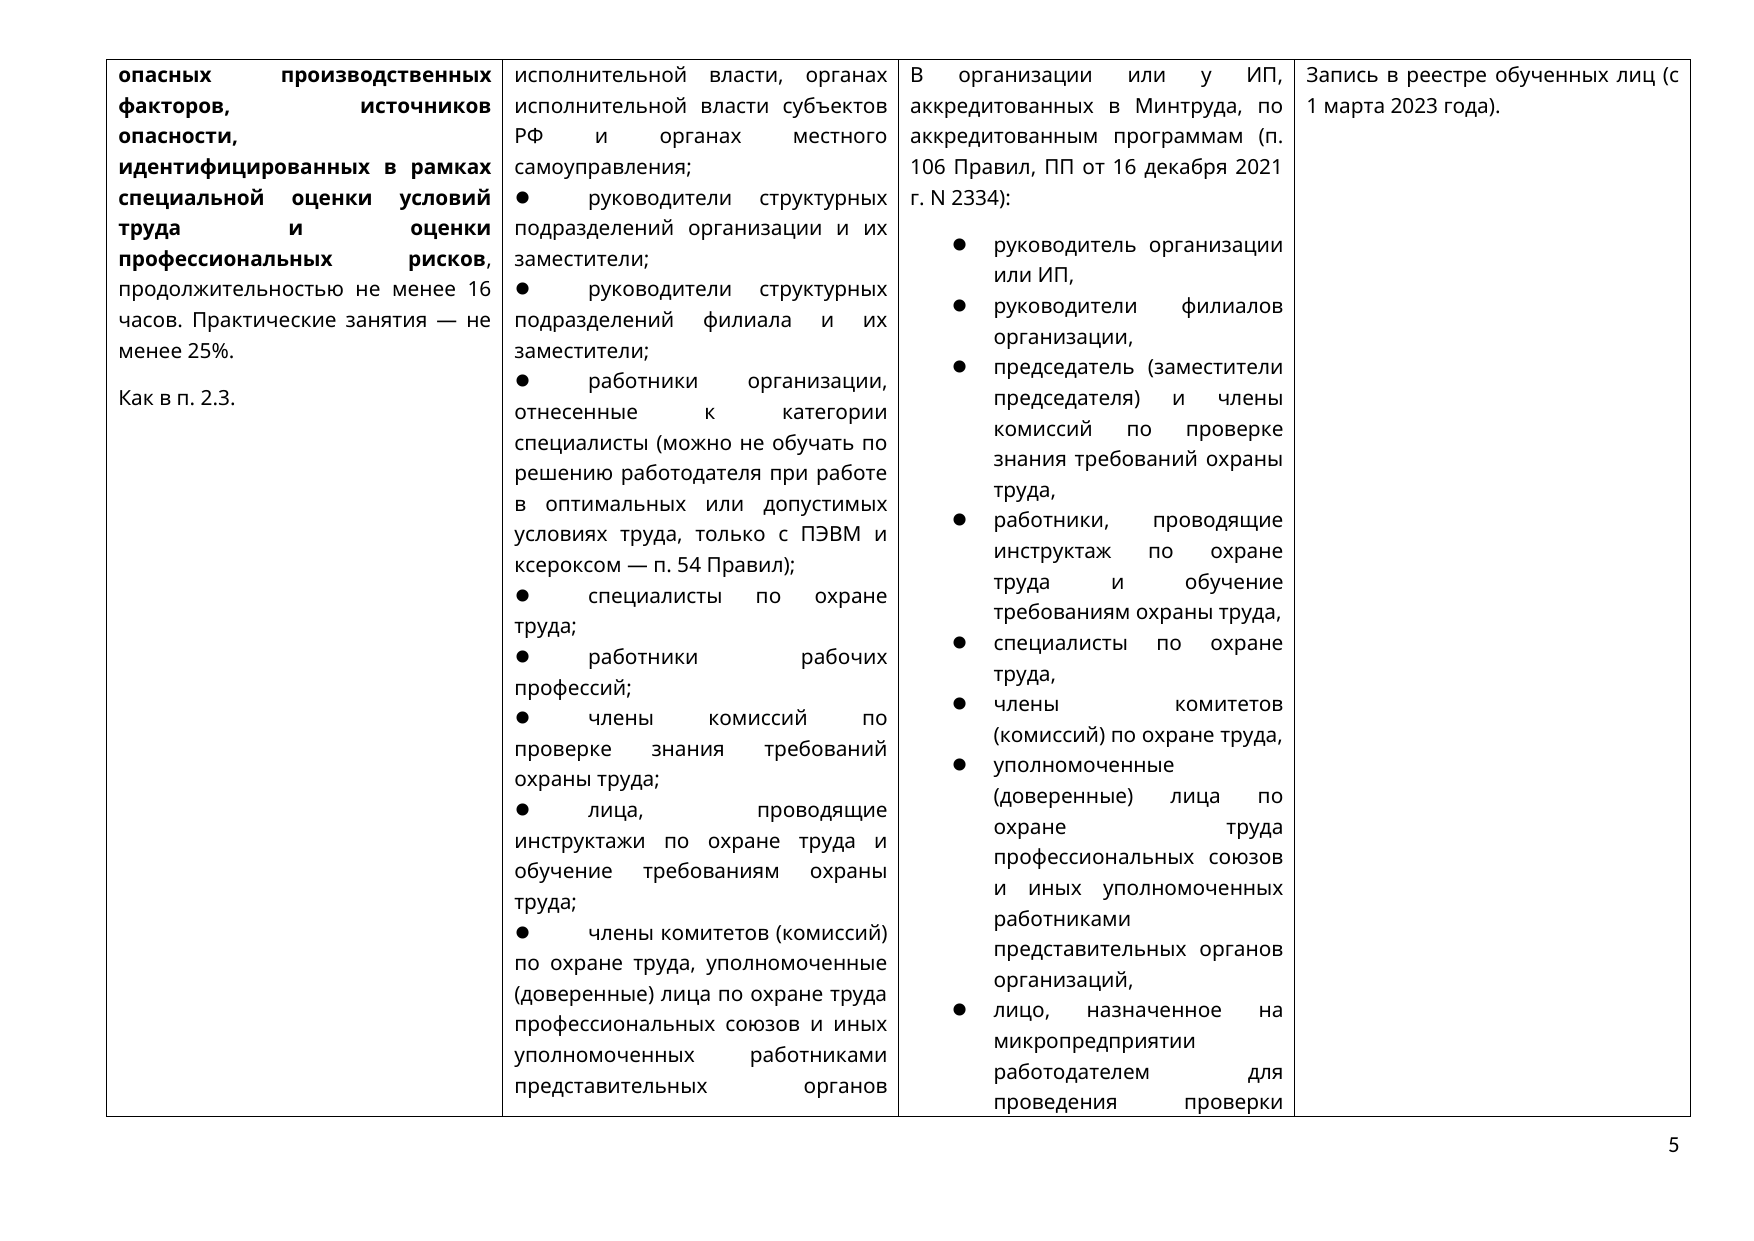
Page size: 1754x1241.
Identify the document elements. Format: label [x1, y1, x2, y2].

table_cell [503, 60, 898, 1116]
table_cell [107, 60, 502, 1116]
table_cell [899, 60, 1294, 1116]
table_cell [1295, 60, 1690, 1116]
